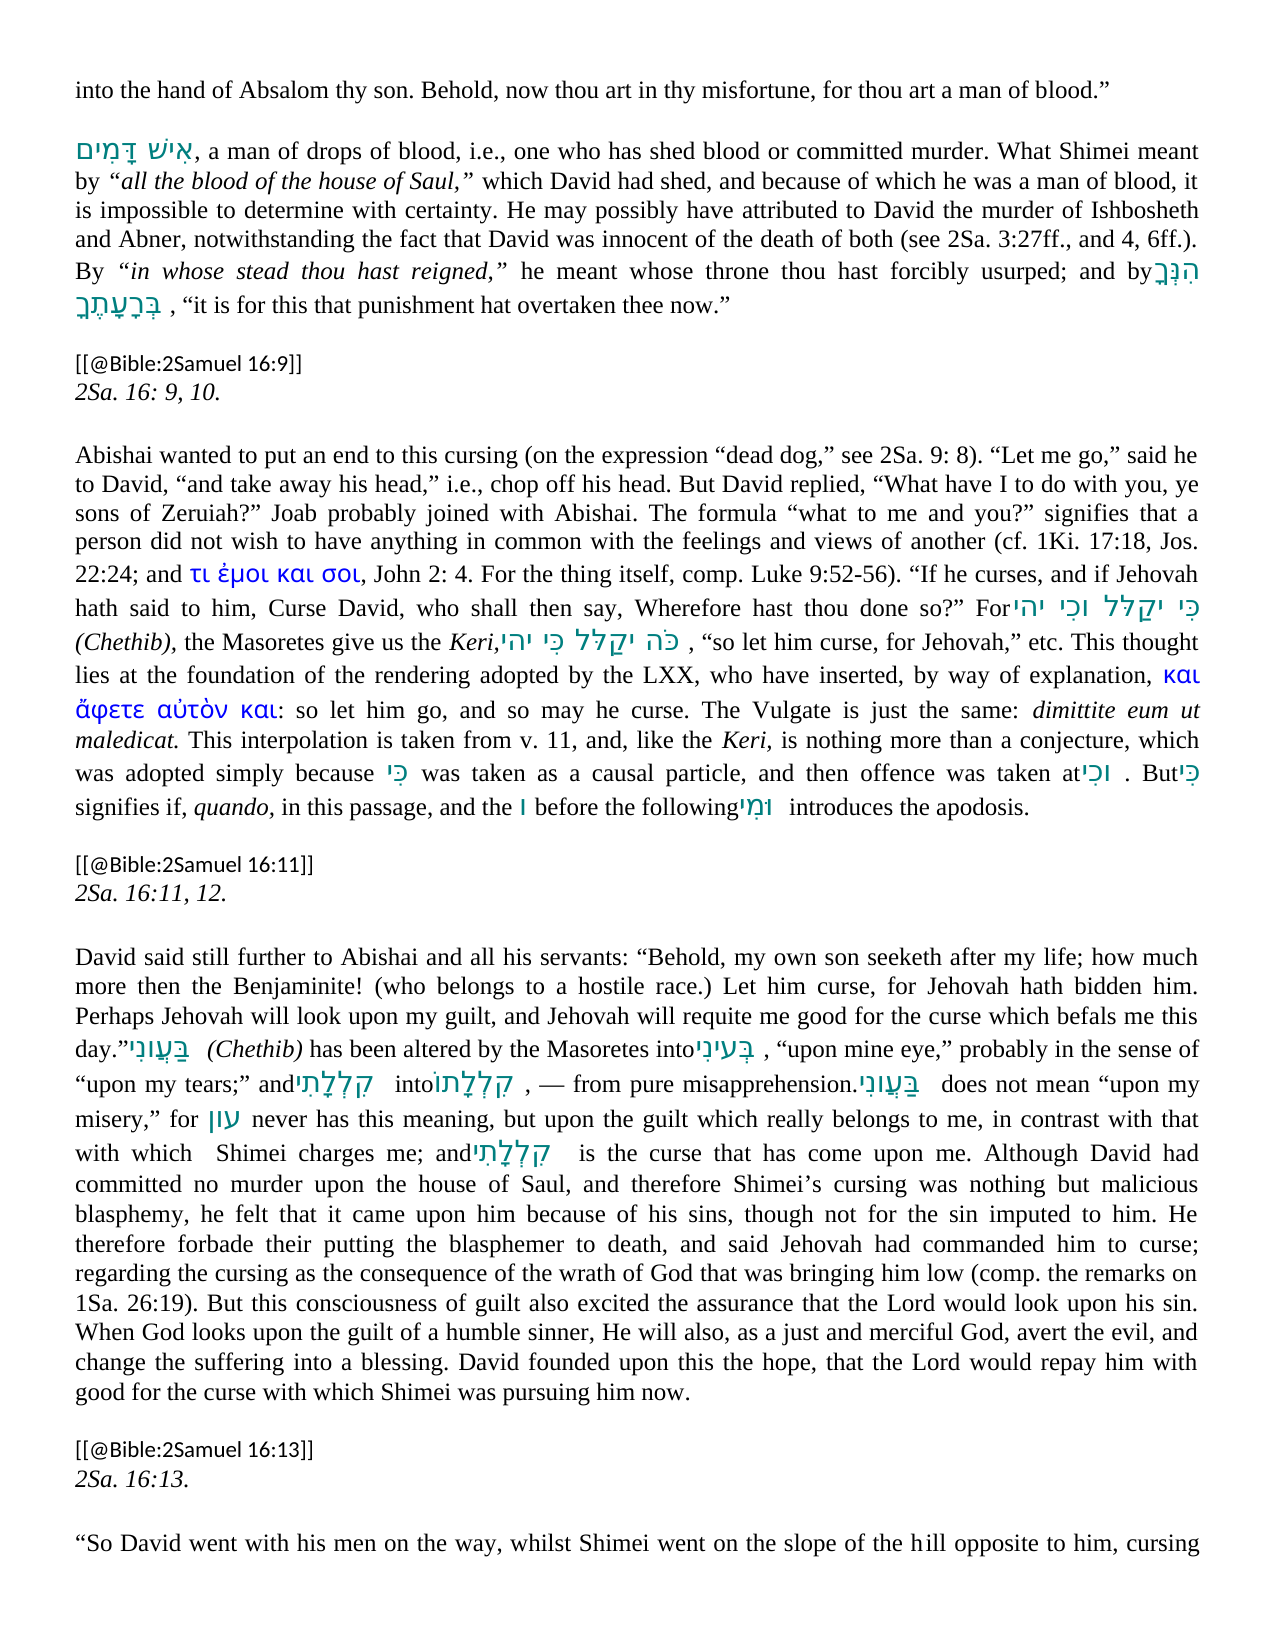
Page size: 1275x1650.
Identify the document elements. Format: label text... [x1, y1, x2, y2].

subtitle 2Sa. 16: 9, 10. [75, 377, 1200, 405]
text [75, 75, 1200, 104]
subtitle 2Sa. 16:11, 12. [75, 878, 1200, 907]
text [[@Bible:2Samuel 16:9]] [75, 349, 1200, 377]
text Abishai wanted to put an end to this cursing (on the expression “dead dog,” see 2Sa. 9: 8). “Let me go,” said he to David, “and take away his head,” i.e., chop off his head. But David replied, “What have I to do with you, ye sons of Zeruiah?” Joab probably joined with Abishai. The formula “what to me and you?” signifies that a person did not wish to have anything in common with the feelings and views of another (cf. 1Ki. 17:18, Jos. 22:24; and τι ἐμοι και σοι, John 2: 4. For the thing itself, comp. Luke 9:52-56). “If he curses, and if Jehovah hath said to him, Curse David, who shall then say, Wherefore hast thou done so?” Forכִּי יקַלּל וכִי יהי (Chethib), the Masoretes give us the Keri,כֹּה יקַלּל כִּי יהי , “so let him curse, for Jehovah,” etc. This thought lies at the foundation of the rendering adopted by the LXX, who have inserted, by way of explanation, και ἄφετε αὐτὸν και: so let him go, and so may he curse. The Vulgate is just the same: dimittite eum ut maledicat. This interpolation is taken from v. 11, and, like the Keri, is nothing more than a conjecture, which was adopted simply because כִּי was taken as a causal particle, and then offence was taken atוכִי . Butכִּי signifies if, quando, in this passage, and the ו before the followingוּמִי introduces the apodosis. [75, 440, 1200, 822]
text [[@Bible:2Samuel 16:13]] [75, 1435, 1200, 1463]
text [[@Bible:2Samuel 16:11]] [75, 850, 1200, 878]
text אִישׁ דָּמִים, a man of drops of blood, i.e., one who has shed blood or committed murder. What Shimei meant by “all the blood of the house of Saul,” which David had shed, and because of which he was a man of blood, it is impossible to determine with certainty. He may possibly have attributed to David the murder of Ishbosheth and Abner, notwithstanding the fact that David was innocent of the death of both (see 2Sa. 3:27ff., and 4, 6ff.). By “in whose stead thou hast reigned,” he meant whose throne thou hast forcibly usurped; and byהִנְּךָ בְּרָעָתֶךָ , “it is for this that punishment hat overtaken thee now.” [75, 132, 1200, 321]
subtitle 2Sa. 16:13. [75, 1464, 1200, 1493]
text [75, 1528, 1200, 1557]
text David said still further to Abishai and all his servants: “Behold, my own son seeketh after my life; how much more then the Benjaminite! (who belongs to a hostile race.) Let him curse, for Jehovah hath bidden him. Perhaps Jehovah will look upon my guilt, and Jehovah will requite me good for the curse which befals me this day.”בַּעֲונִי (Chethib) has been altered by the Masoretes intoבְּעינִי , “upon mine eye,” probably in the sense of “upon my tears;” andקִלְלָתִי intoקִלְלָתוֹ , — from pure misapprehension.בַּעֲונִי does not mean “upon my misery,” for עון never has this meaning, but upon the guilt which really belongs to me, in contrast with that with which Shimei charges me; andקִלְלָתִי is the curse that has come upon me. Although David had committed no murder upon the house of Saul, and therefore Shimei’s cursing was nothing but malicious blasphemy, he felt that it came upon him because of his sins, though not for the sin imputed to him. He therefore forbade their putting the blasphemer to death, and said Jehovah had commanded him to curse; regarding the cursing as the consequence of the wrath of God that was bringing him low (comp. the remarks on 1Sa. 26:19). But this consciousness of guilt also excited the assurance that the Lord would look upon his sin. When God looks upon the guilt of a humble sinner, He will also, as a just and merciful God, avert the evil, and change the suffering into a blessing. David founded upon this the hope, that the Lord would repay him with good for the curse with which Shimei was pursuing him now. [75, 942, 1200, 1405]
